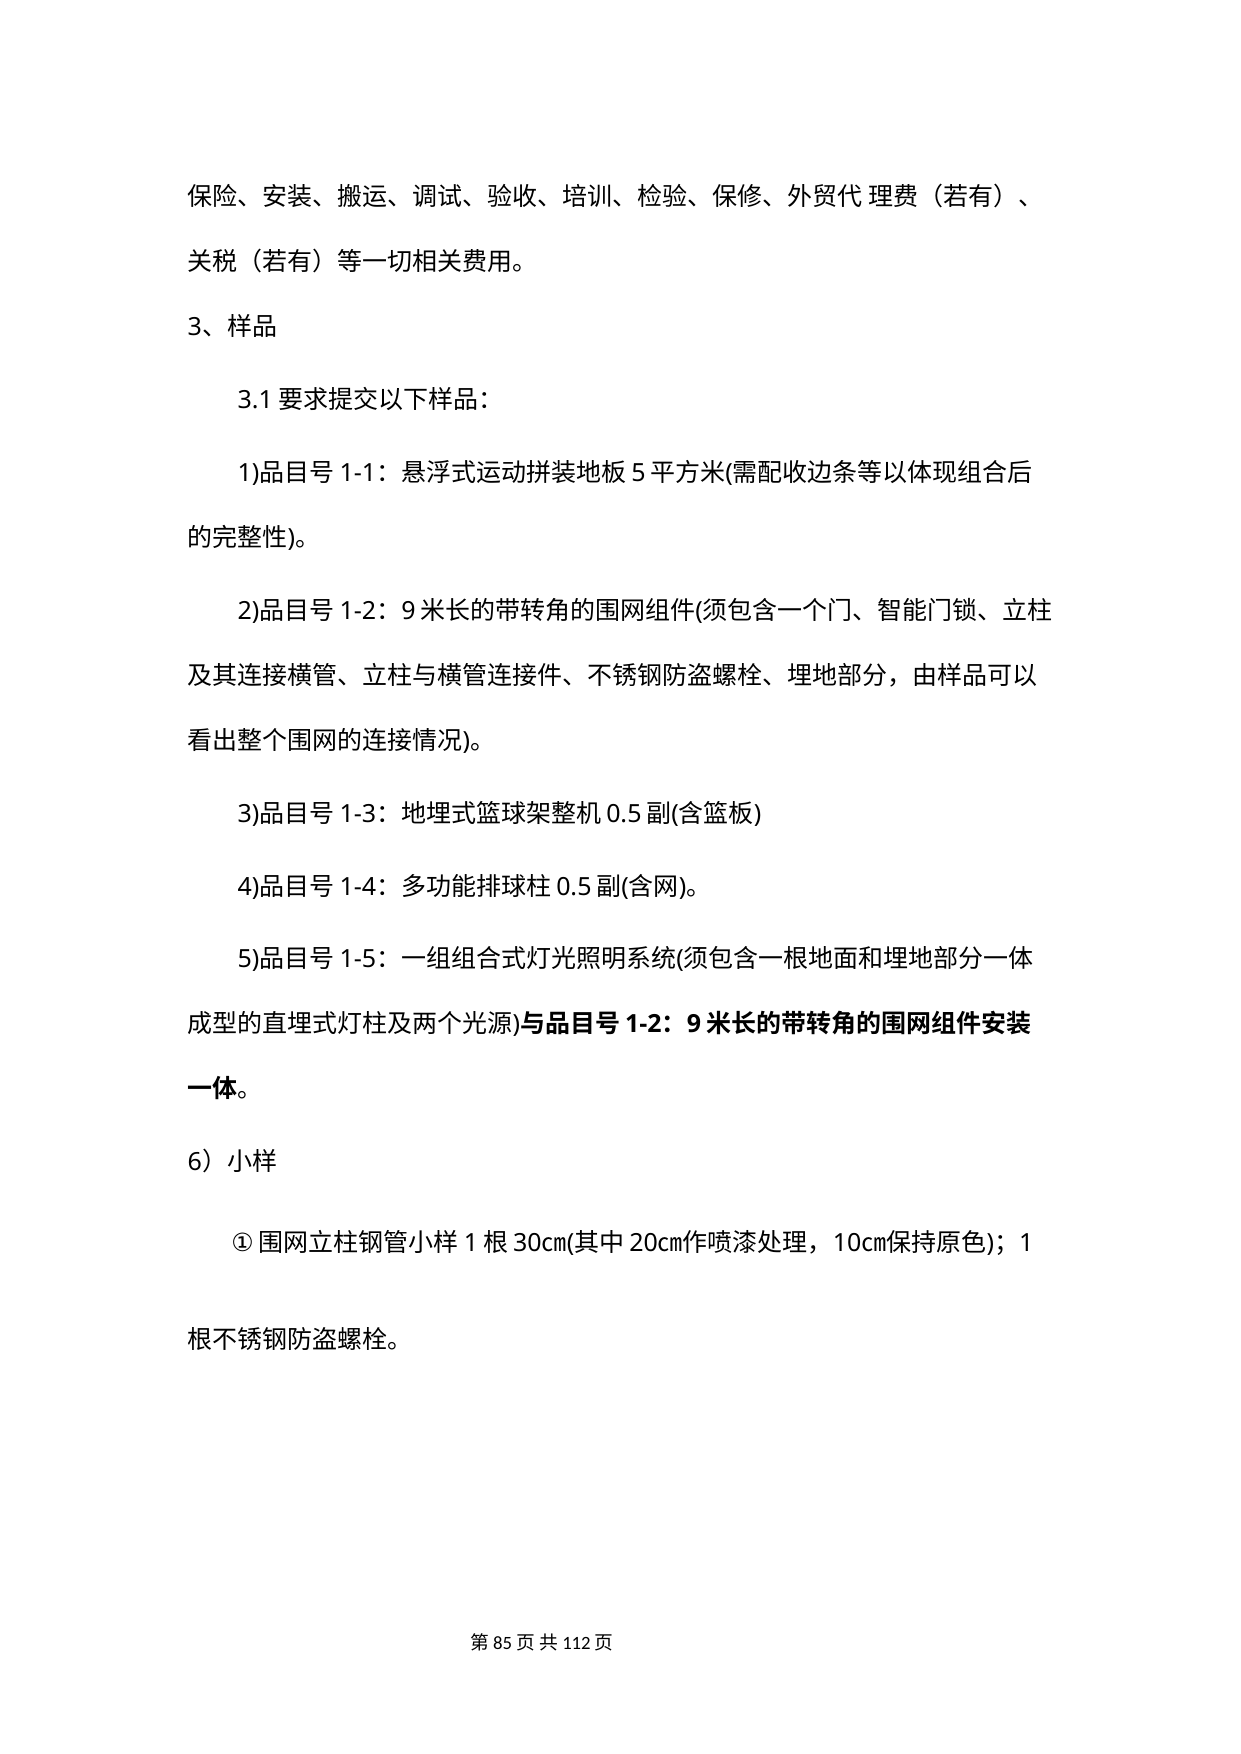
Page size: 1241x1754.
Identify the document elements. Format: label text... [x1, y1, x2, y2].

text 3)品目号1-3：地埋式篮球架整机0.5副(含篮板) [187, 779, 1053, 844]
text 3.1要求提交以下样品： [187, 365, 1053, 430]
text 2)品目号1-2：9米长的带转角的围网组件(须包含一个门、智能门锁、立柱及其连接横管、立柱与横管连接件、不锈钢防盗螺栓、埋地部分，由样品可以看出整个围网的连接情况)。 [187, 576, 1053, 771]
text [187, 162, 1053, 357]
text 4)品目号1-4：多功能排球柱0.5副(含网)。 [187, 852, 1053, 917]
text 5)品目号1-5：一组组合式灯光照明系统(须包含一根地面和埋地部分一体成型的直埋式灯柱及两个光源)与品目号1-2：9米长的带转角的围网组件安装一体。 [187, 924, 1053, 1119]
text 6）小样 [187, 1127, 1053, 1192]
text 1)品目号1-1：悬浮式运动拼装地板5平方米(需配收边条等以体现组合后的完整性)。 [187, 438, 1053, 568]
text ①围网立柱钢管小样1根30㎝(其中20㎝作喷漆处理，10㎝保持原色)；1根不锈钢防盗螺栓。 [187, 1208, 1053, 1371]
